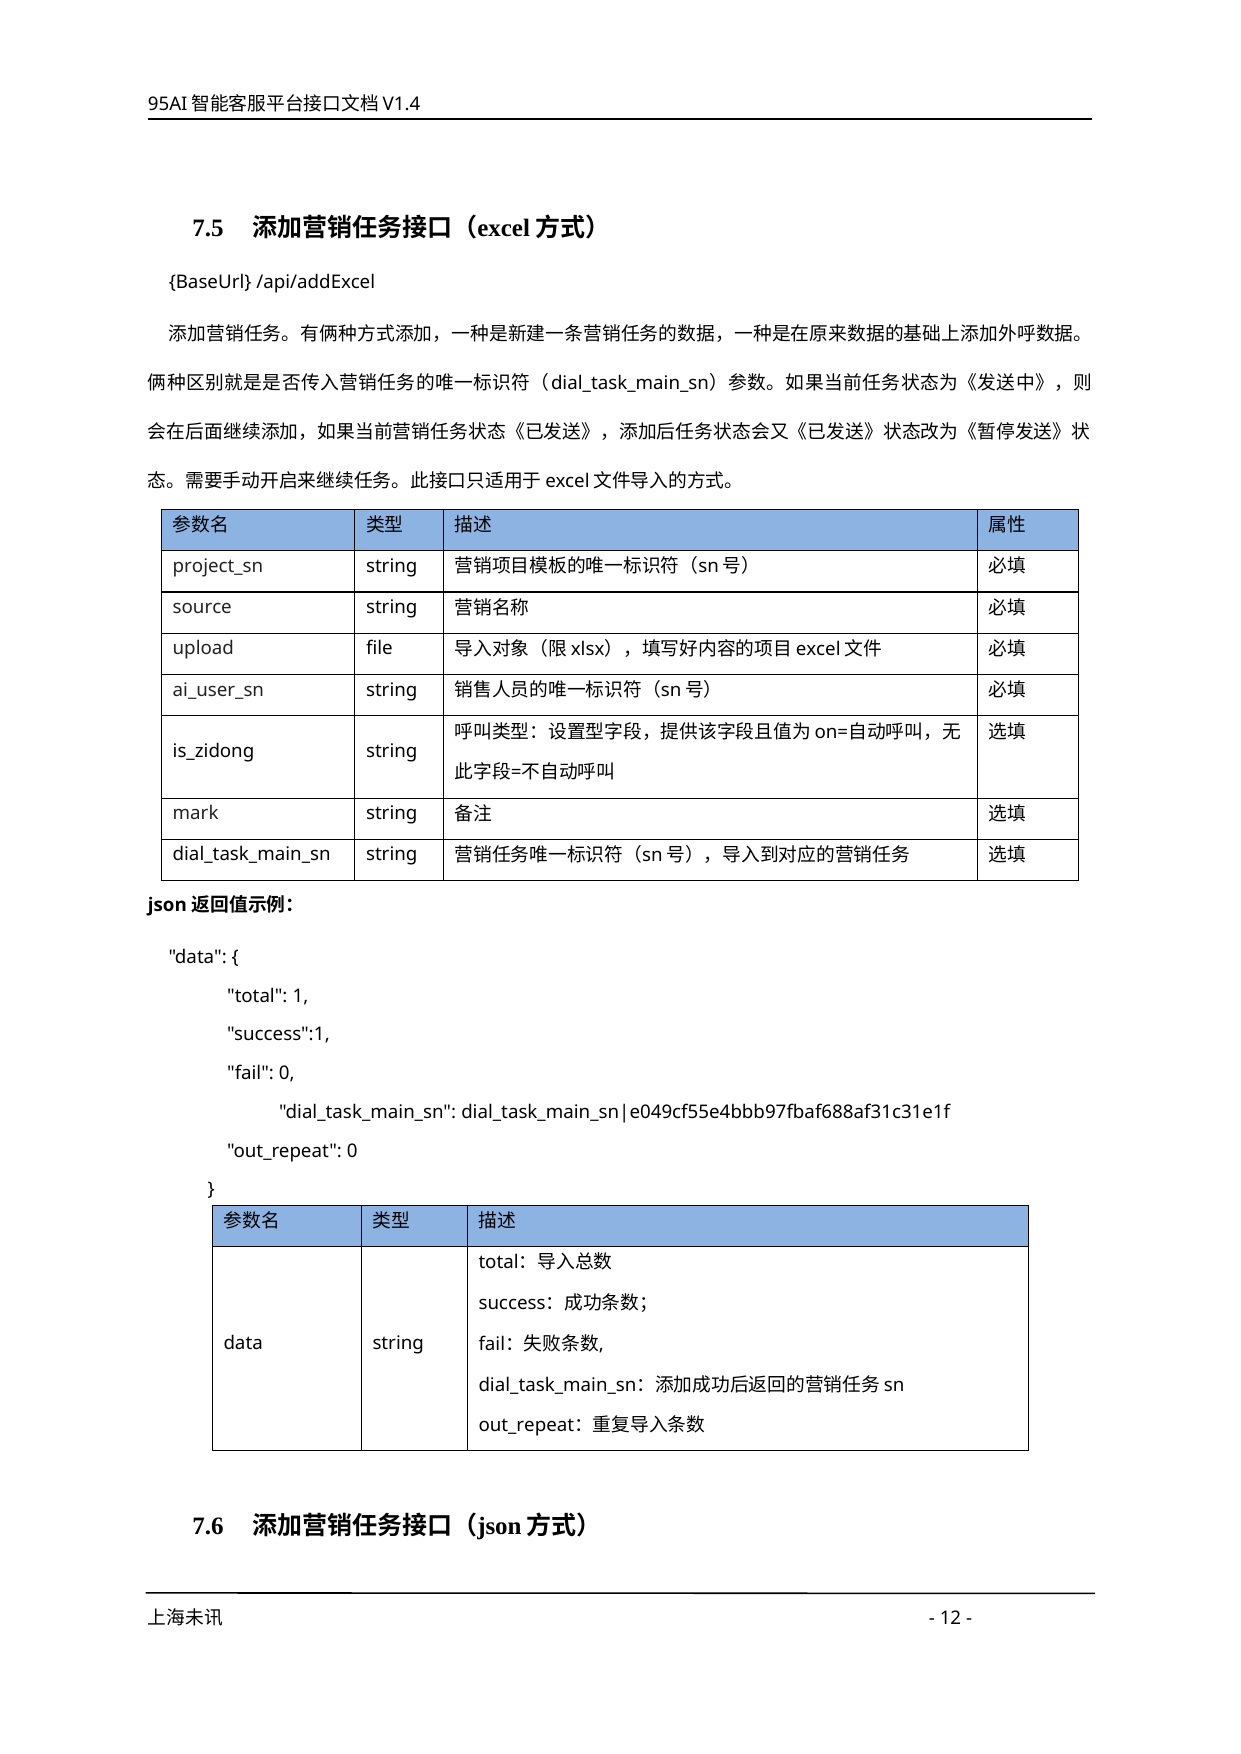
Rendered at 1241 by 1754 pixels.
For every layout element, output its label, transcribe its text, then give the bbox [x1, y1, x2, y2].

text 添加营销任务。有俩种方式添加，一种是新建一条营销任务的数据，一种是在原来数据的基础上添加外呼数据。俩种区别就是是否传入营销任务的唯一标识符（dial_task_main_sn）参数。如果当前任务状态为《发送中》，则会在后面继续添加，如果当前营销任务状态《已发送》，添加后任务状态会又《已发送》状态改为《暂停发送》状态。需要手动开启来继续任务。此接口只适用于excel文件导入的方式。 [148, 316, 1092, 495]
table_cell is_zidong [162, 716, 354, 797]
table_cell 备注 [444, 799, 977, 839]
table_header 描述 [444, 510, 977, 550]
table_cell mark [162, 799, 354, 839]
table_cell string [362, 1247, 467, 1450]
subtitle 添加营销任务接口（excel方式） [192, 212, 1092, 244]
table_cell source [162, 593, 354, 633]
text "out_repeat": 0 [148, 1133, 1092, 1166]
table_header 类型 [355, 510, 443, 550]
table_cell ai_user_sn [162, 675, 354, 715]
table_cell project_sn [162, 551, 354, 591]
table_header 类型 [362, 1206, 467, 1246]
text } [148, 1172, 1092, 1205]
table_cell 必填 [978, 593, 1078, 633]
table_cell 呼叫类型：设置型字段，提供该字段且值为on=自动呼叫，无此字段=不自动呼叫 [444, 716, 977, 797]
text "data": { [148, 940, 1092, 972]
table_cell file [355, 634, 443, 674]
text "success":1, [148, 1017, 1092, 1050]
table_cell 选填 [978, 799, 1078, 839]
table_cell string [355, 675, 443, 715]
table_cell 选填 [978, 716, 1078, 797]
table_header 属性 [978, 510, 1078, 550]
table_cell total：导入总数 success：成功条数； fail：失败条数, dial_task_main_sn：添加成功后返回的营销任务sn out_repeat：重复导入条数 [468, 1247, 1028, 1450]
table_cell string [355, 551, 443, 591]
table_header 参数名 [162, 510, 354, 550]
table_cell 导入对象（限xlsx），填写好内容的项目excel文件 [444, 634, 977, 674]
table_cell 营销项目模板的唯一标识符（sn号） [444, 551, 977, 591]
table_header 描述 [468, 1206, 1028, 1246]
table_cell dial_task_main_sn [162, 840, 354, 880]
table_cell upload [162, 634, 354, 674]
table_cell 营销任务唯一标识符（sn号），导入到对应的营销任务 [444, 840, 977, 880]
text "dial_task_main_sn": dial_task_main_sn|e049cf55e4bbb97fbaf688af31c31e1f [223, 1095, 1092, 1127]
table_cell 销售人员的唯一标识符（sn号） [444, 675, 977, 715]
table_cell string [355, 799, 443, 839]
table_cell 选填 [978, 840, 1078, 880]
text "fail": 0, [148, 1056, 1092, 1088]
text {BaseUrl} /api/addExcel [148, 265, 1092, 297]
table_cell string [355, 840, 443, 880]
table_cell 必填 [978, 551, 1078, 591]
table_cell string [355, 593, 443, 633]
table_cell string [355, 716, 443, 797]
text "total": 1, [148, 978, 1092, 1011]
table_cell 营销名称 [444, 593, 977, 633]
table_header 参数名 [213, 1206, 361, 1246]
text json 返回值示例： [148, 887, 1092, 920]
table_cell 必填 [978, 634, 1078, 674]
subtitle 添加营销任务接口（json方式） [192, 1509, 1092, 1542]
table_cell data [213, 1247, 361, 1450]
table_cell 必填 [978, 675, 1078, 715]
